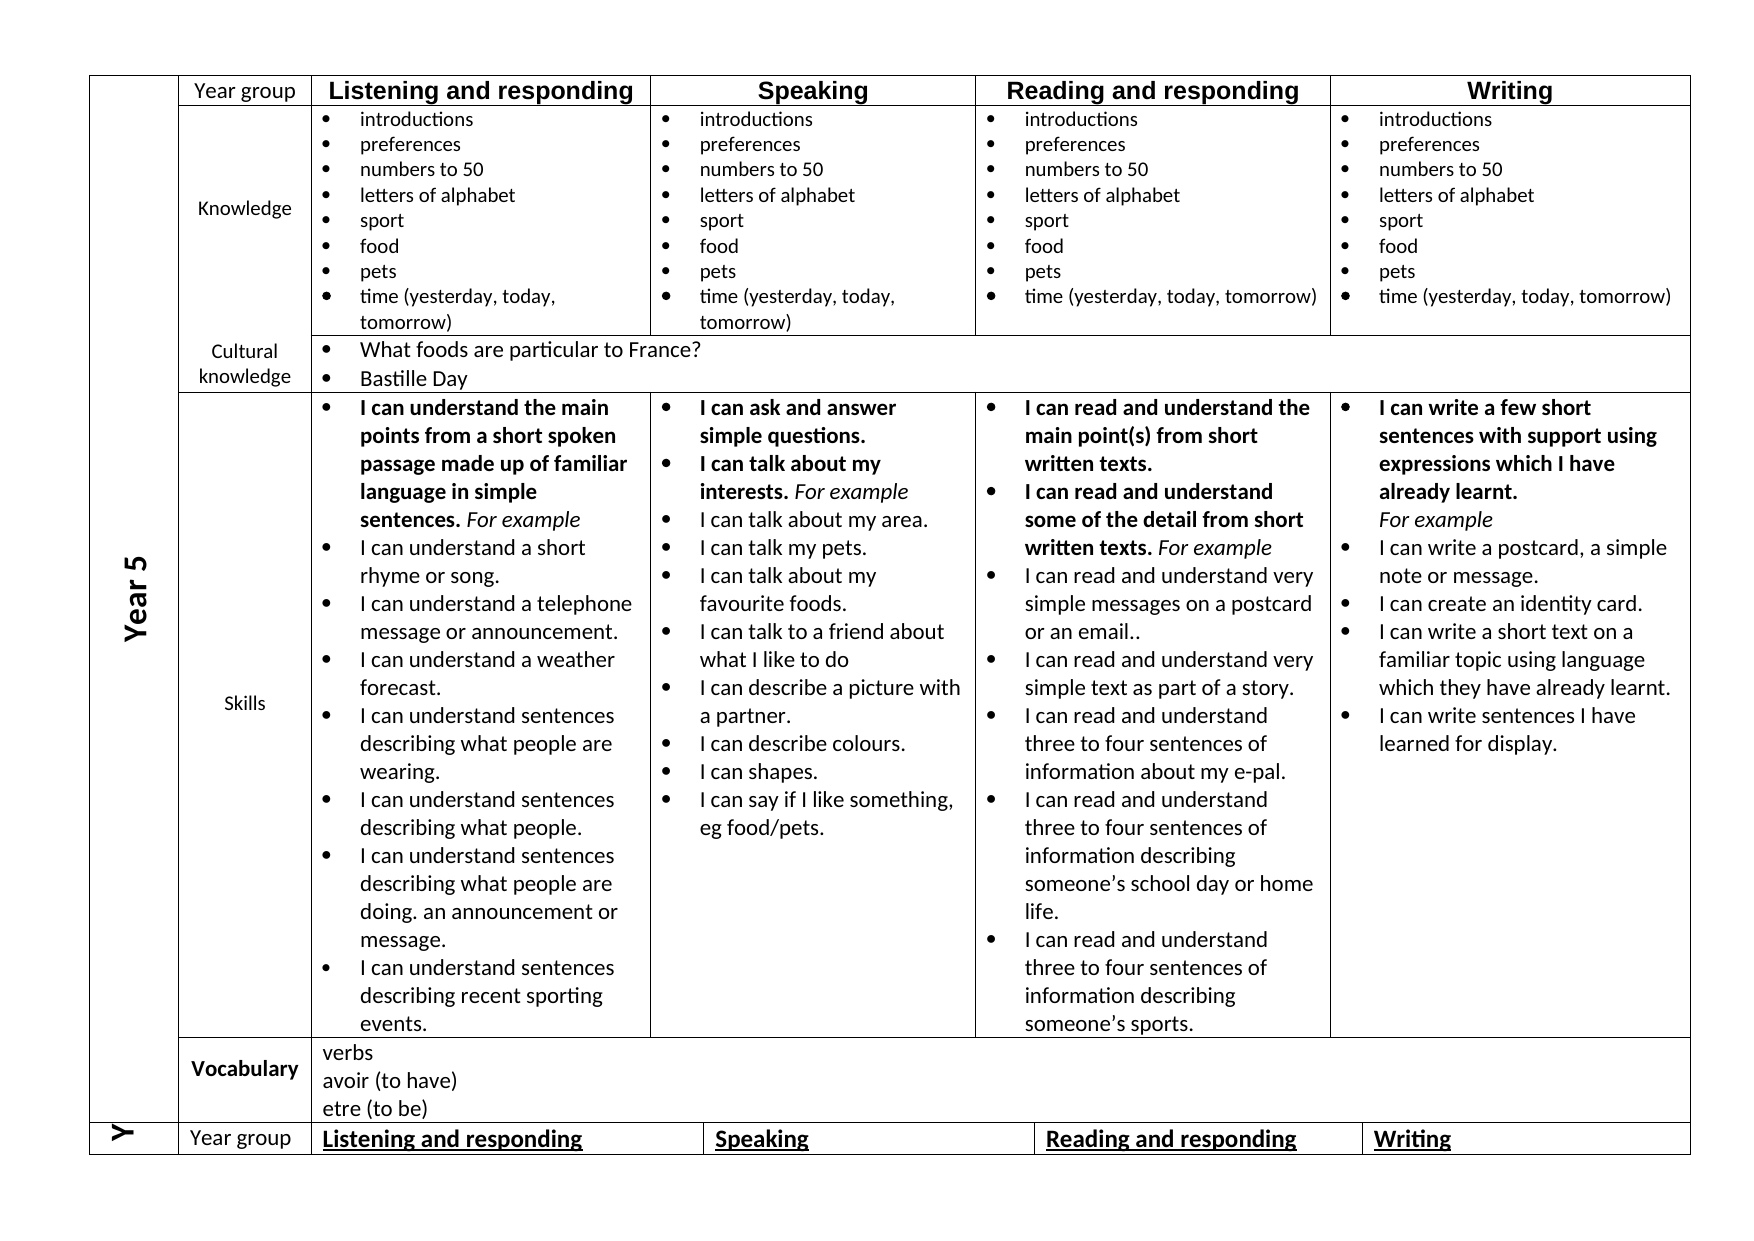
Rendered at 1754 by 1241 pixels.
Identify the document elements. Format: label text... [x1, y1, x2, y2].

table_cell What foods are particular to France? Bastille Day [312, 336, 1690, 392]
table_cell introductions preferences numbers to 50 letters of alphabet sport food pets time (yesterday, today, tomorrow) [651, 106, 975, 334]
table_header Speaking [651, 76, 975, 105]
table_cell Reading and responding [1035, 1123, 1362, 1154]
table_cell verbs avoir (to have) etre (to be) [312, 1038, 1690, 1122]
table_cell I can ask and answer simple questions. I can talk about my interests. For example I can talk about my area. I can talk my pets. I can talk about my favourite foods. I can talk to a friend about what I like to do I can describe a picture with a partner. I can describe colours. I can shapes. I can say if I like something, eg food/pets. [651, 393, 975, 1037]
table_header Listening and responding [312, 76, 650, 105]
table_cell Vocabulary [179, 1038, 311, 1122]
table_cell I can understand the main points from a short spoken passage made up of familiar language in simple sentences. For example I can understand a short rhyme or song. I can understand a telephone message or announcement. I can understand a weather forecast. I can understand sentences describing what people are wearing. I can understand sentences describing what people. I can understand sentences describing what people are doing. an announcement or message. I can understand sentences describing recent sporting events. [312, 393, 650, 1037]
table_cell Year group [179, 1123, 311, 1154]
table_cell Listening and responding [312, 1123, 703, 1154]
table_cell introductions preferences numbers to 50 letters of alphabet sport food pets time (yesterday, today, tomorrow) [976, 106, 1330, 334]
table_cell Year 6 [90, 1123, 178, 1154]
table_header Year 5 [90, 76, 178, 1122]
table_header Year group [179, 76, 311, 105]
table_cell Knowledge [179, 106, 311, 334]
table_cell Speaking [704, 1123, 1034, 1154]
table_cell Writing [1363, 1123, 1690, 1154]
table_cell I can read and understand the main point(s) from short written texts. I can read and understand some of the detail from short written texts. For example I can read and understand very simple messages on a postcard or an email.. I can read and understand very simple text as part of a story. I can read and understand three to four sentences of information about my e-pal. I can read and understand three to four sentences of information describing someone’s school day or home life. I can read and understand three to four sentences of information describing someone’s sports. [976, 393, 1330, 1037]
table_cell Cultural knowledge [179, 335, 311, 392]
table_cell introductions preferences numbers to 50 letters of alphabet sport food pets time (yesterday, today, tomorrow) [1331, 106, 1690, 334]
table_cell introductions preferences numbers to 50 letters of alphabet sport food pets time (yesterday, today, tomorrow) [312, 106, 650, 334]
table_header Reading and responding [976, 76, 1330, 105]
table_cell Skills [179, 393, 311, 1037]
table_cell I can write a few short sentences with support using expressions which I have already learnt. For example I can write a postcard, a simple note or message. I can create an identity card. I can write a short text on a familiar topic using language which they have already learnt. I can write sentences I have learned for display. [1331, 393, 1690, 1037]
table_header Writing [1331, 76, 1690, 105]
